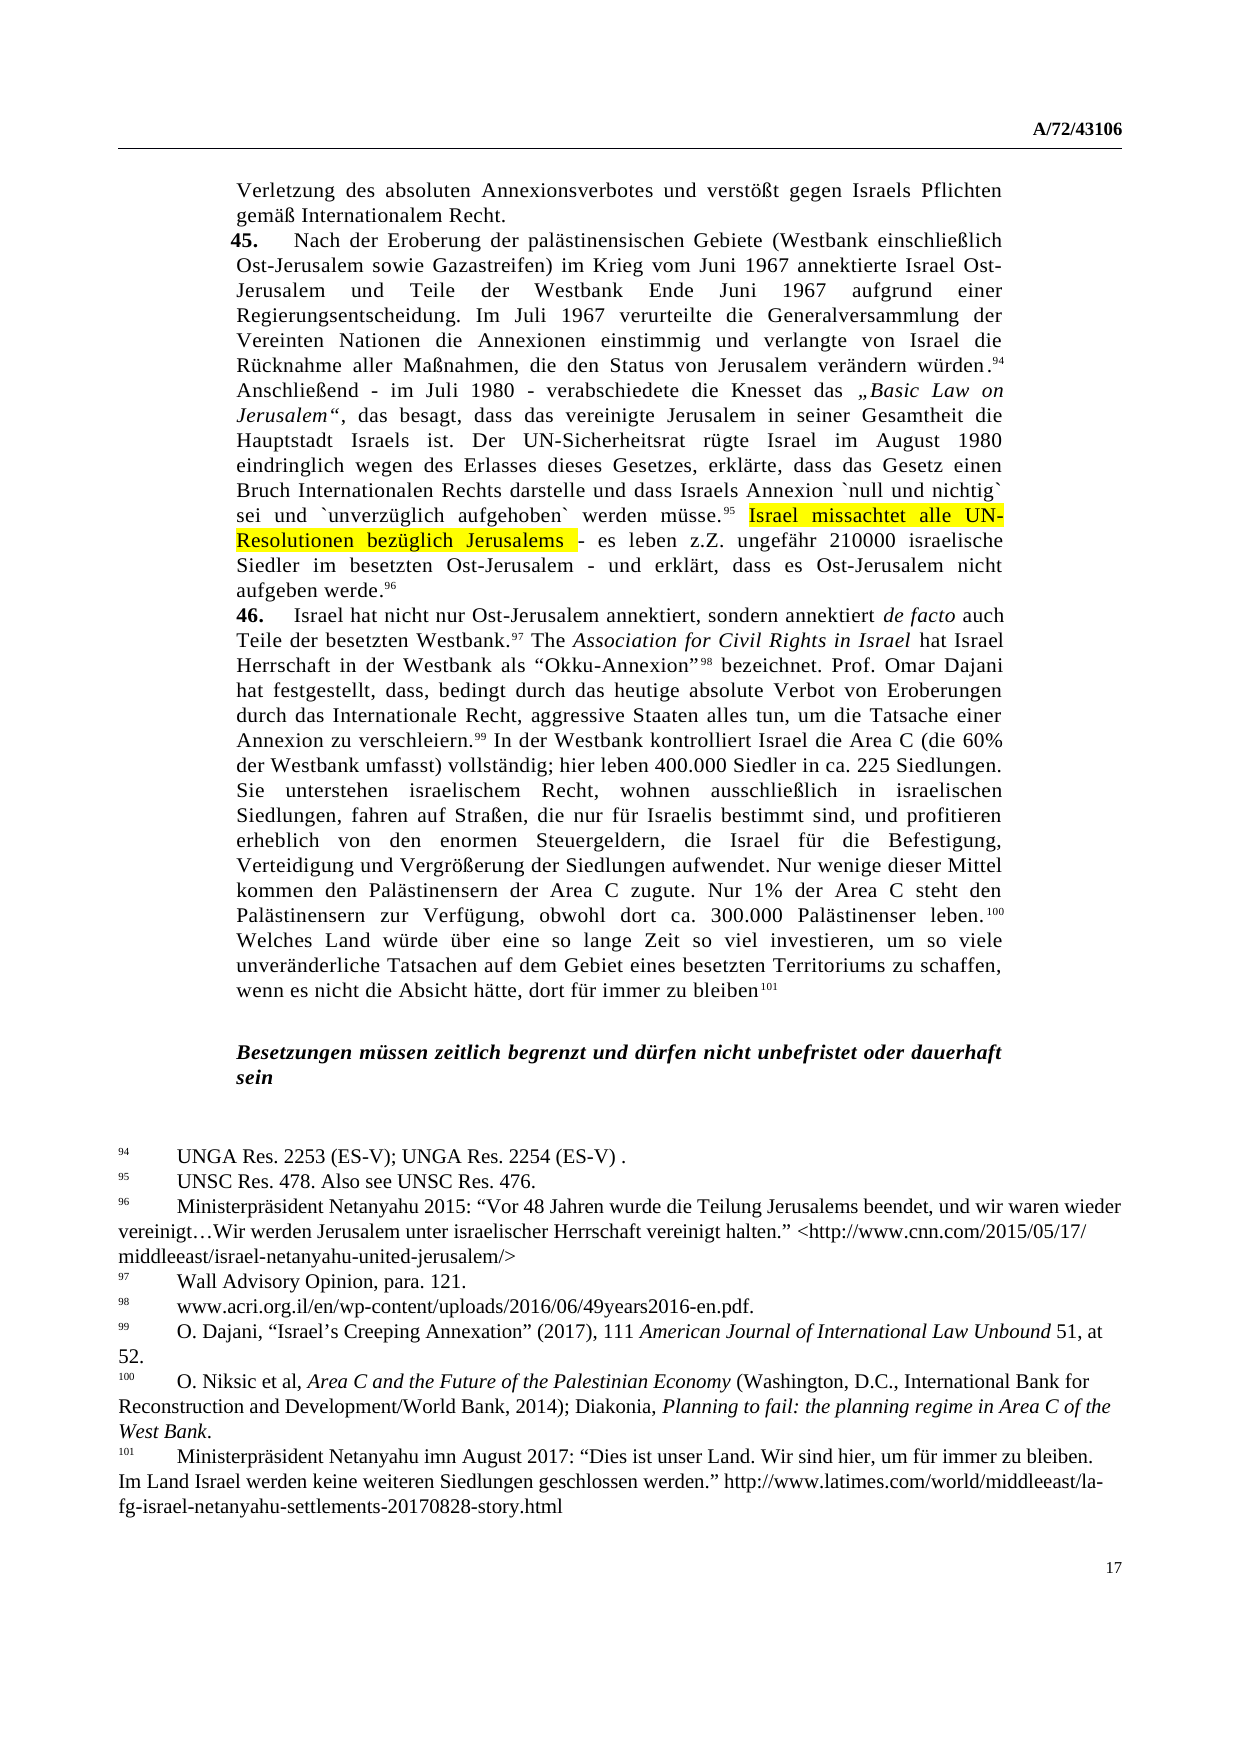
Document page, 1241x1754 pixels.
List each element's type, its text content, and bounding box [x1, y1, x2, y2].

list Israel hat nicht nur Ost-Jerusalem annektiert, sondern annektiert de facto auch Teile der besetzten Westbank. The Association for Civil Rights in Israel hat Israel Herrschaft in der Westbank als “Okku-Annexion” bezeichnet. Prof. Omar Dajani hat festgestellt, dass, bedingt durch das heutige absolute Verbot von Eroberungen durch das Internationale Recht, aggressive Staaten alles tun, um die Tatsache einer Annexion zu verschleiern. In der Westbank kontrolliert Israel die Area C (die 60% der Westbank umfasst) vollständig; hier leben 400.000 Siedler in ca. 225 Siedlungen. Sie unterstehen israelischem Recht, wohnen ausschließlich in israelischen Siedlungen, fahren auf Straßen, die nur für Israelis bestimmt sind, und profitieren erheblich von den enormen Steuergeldern, die Israel für die Befestigung, Verteidigung und Vergrößerung der Siedlungen aufwendet. Nur wenige dieser Mittel kommen den Palästinensern der Area C zugute. Nur 1% der Area C steht den Palästinensern zur Verfügung, obwohl dort ca. 300.000 Palästinenser leben. Welches Land würde über eine so lange Zeit so viel investieren, um so viele unveränderliche Tatsachen auf dem Gebiet eines besetzten Territoriums zu schaffen, wenn es nicht die Absicht hätte, dort für immer zu bleiben [236, 602, 1004, 1002]
list Nach der Eroberung der palästinensischen Gebiete (Westbank einschließlich Ost-Jerusalem sowie Gazastreifen) im Krieg vom Juni 1967 annektierte Israel Ost-Jerusalem und Teile der Westbank Ende Juni 1967 aufgrund einer Regierungsentscheidung. Im Juli 1967 verurteilte die Generalversammlung der Vereinten Nationen die Annexionen einstimmig und verlangte von Israel die Rücknahme aller Maßnahmen, die den Status von Jerusalem verändern würden. Anschließend - im Juli 1980 - verabschiedete die Knesset das „Basic Law on Jerusalem“, das besagt, dass das vereinigte Jerusalem in seiner Gesamtheit die Hauptstadt Israels ist. Der UN-Sicherheitsrat rügte Israel im August 1980 eindringlich wegen des Erlasses dieses Gesetzes, erklärte, dass das Gesetz einen Bruch Internationalen Rechts darstelle und dass Israels Annexion `null und nichtig` sei und `unverzüglich aufgehoben` werden müsse. Israel missachtet alle UN-Resolutionen bezüglich Jerusalems - es leben z.Z. ungefähr 210000 israelische Siedler im besetzten Ost-Jerusalem - und erklärt, dass es Ost-Jerusalem nicht aufgeben werde. [230, 227, 1004, 602]
list Besetzungen müssen zeitlich begrenzt und dürfen nicht unbefristet oder dauerhaft sein [236, 1039, 1004, 1089]
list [236, 177, 1004, 227]
